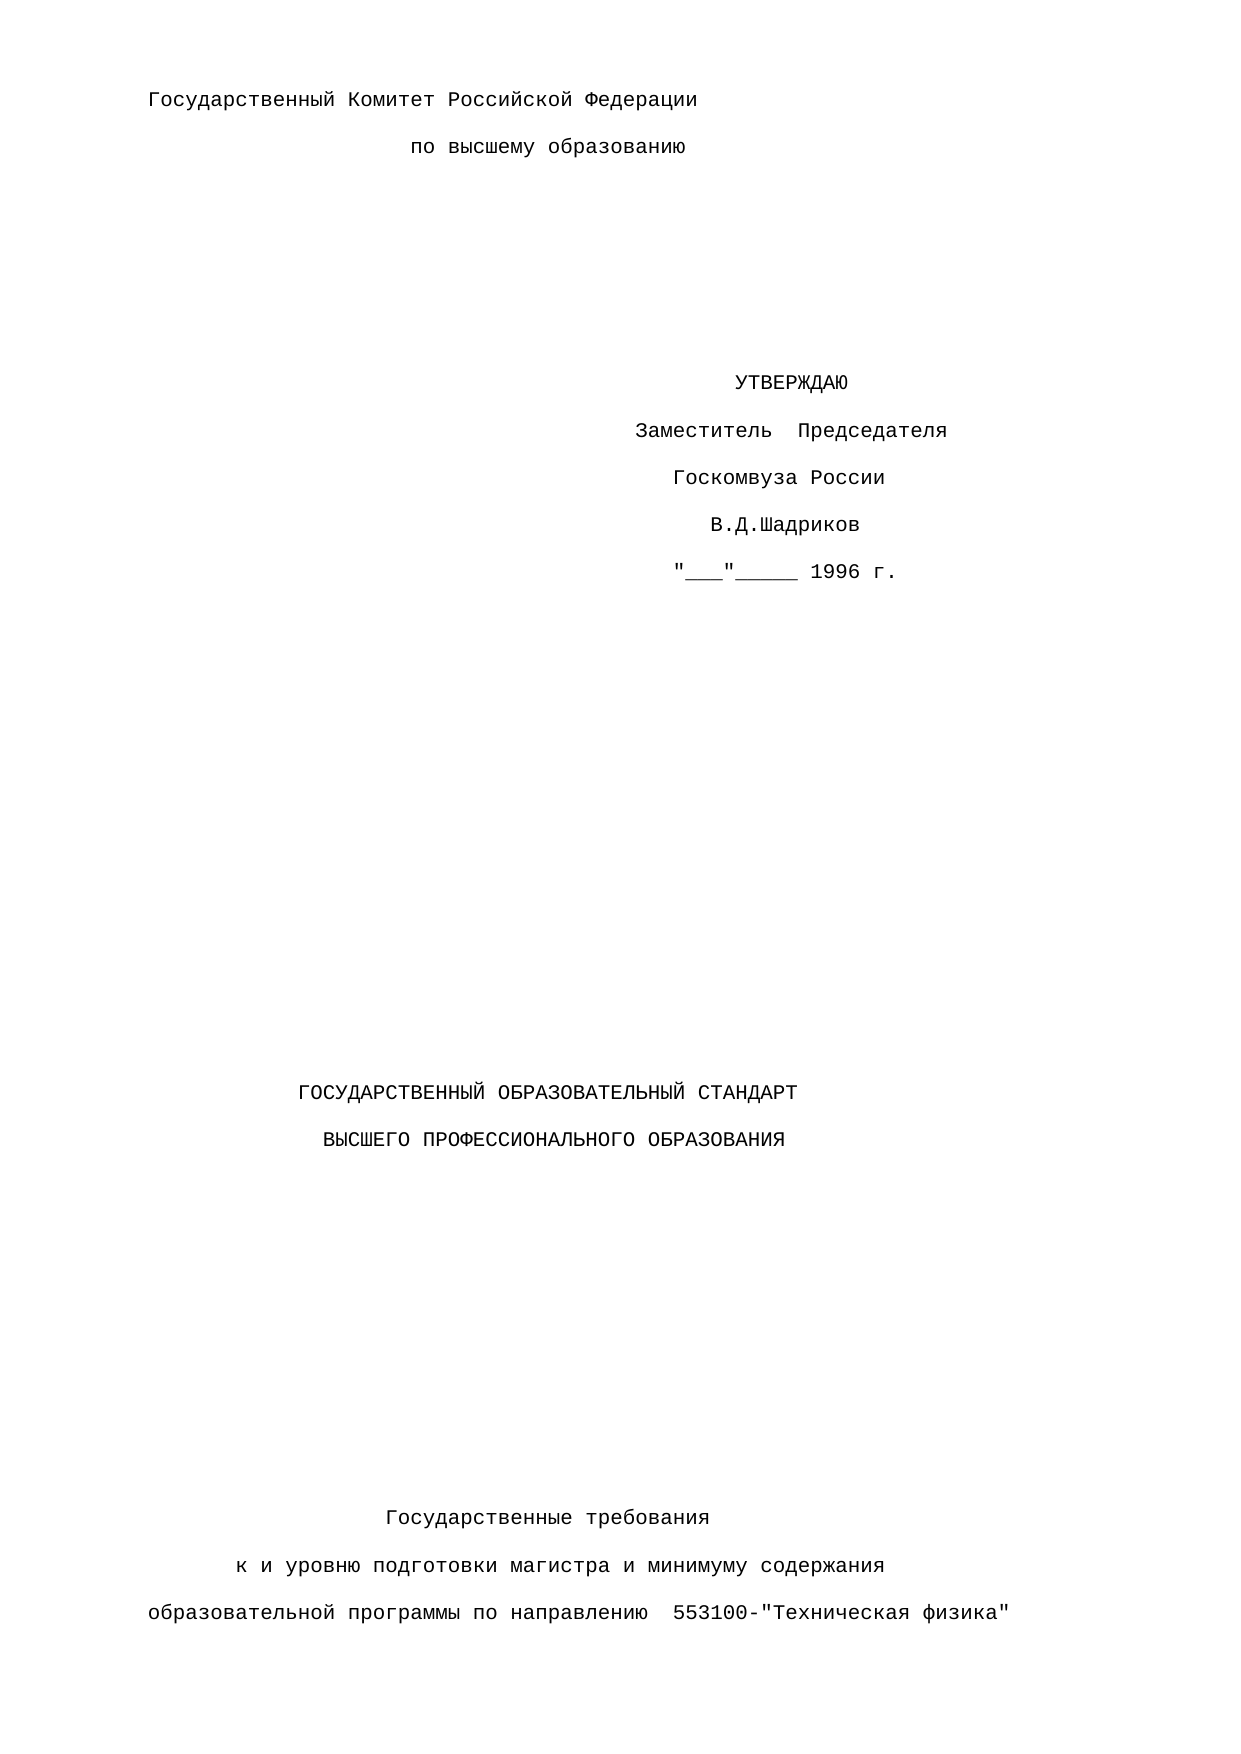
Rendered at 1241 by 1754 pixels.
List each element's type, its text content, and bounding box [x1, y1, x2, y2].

text Государственные требования [148, 1507, 1152, 1531]
text ГОСУДАРСТВЕННЫЙ ОБРАЗОВАТЕЛЬНЫЙ СТАНДАРТ [148, 1082, 1152, 1105]
text "___"_____ 1996 г. [148, 562, 1152, 585]
text Заместитель Председателя [148, 420, 1152, 443]
text ВЫСШЕГО ПРОФЕССИОНАЛЬНОГО ОБРАЗОВАНИЯ [148, 1129, 1152, 1153]
text Госкомвуза России [148, 467, 1152, 491]
text образовательной программы по направлению 553100-"Техническая физика" [148, 1602, 1152, 1626]
text Государственный Комитет Российской Федерации [148, 89, 1152, 112]
text к и уровню подготовки магистра и минимуму содержания [148, 1555, 1152, 1578]
text по высшему образованию [148, 136, 1152, 159]
text УТВЕРЖДАЮ [148, 372, 1152, 396]
text В.Д.Шадриков [148, 514, 1152, 538]
